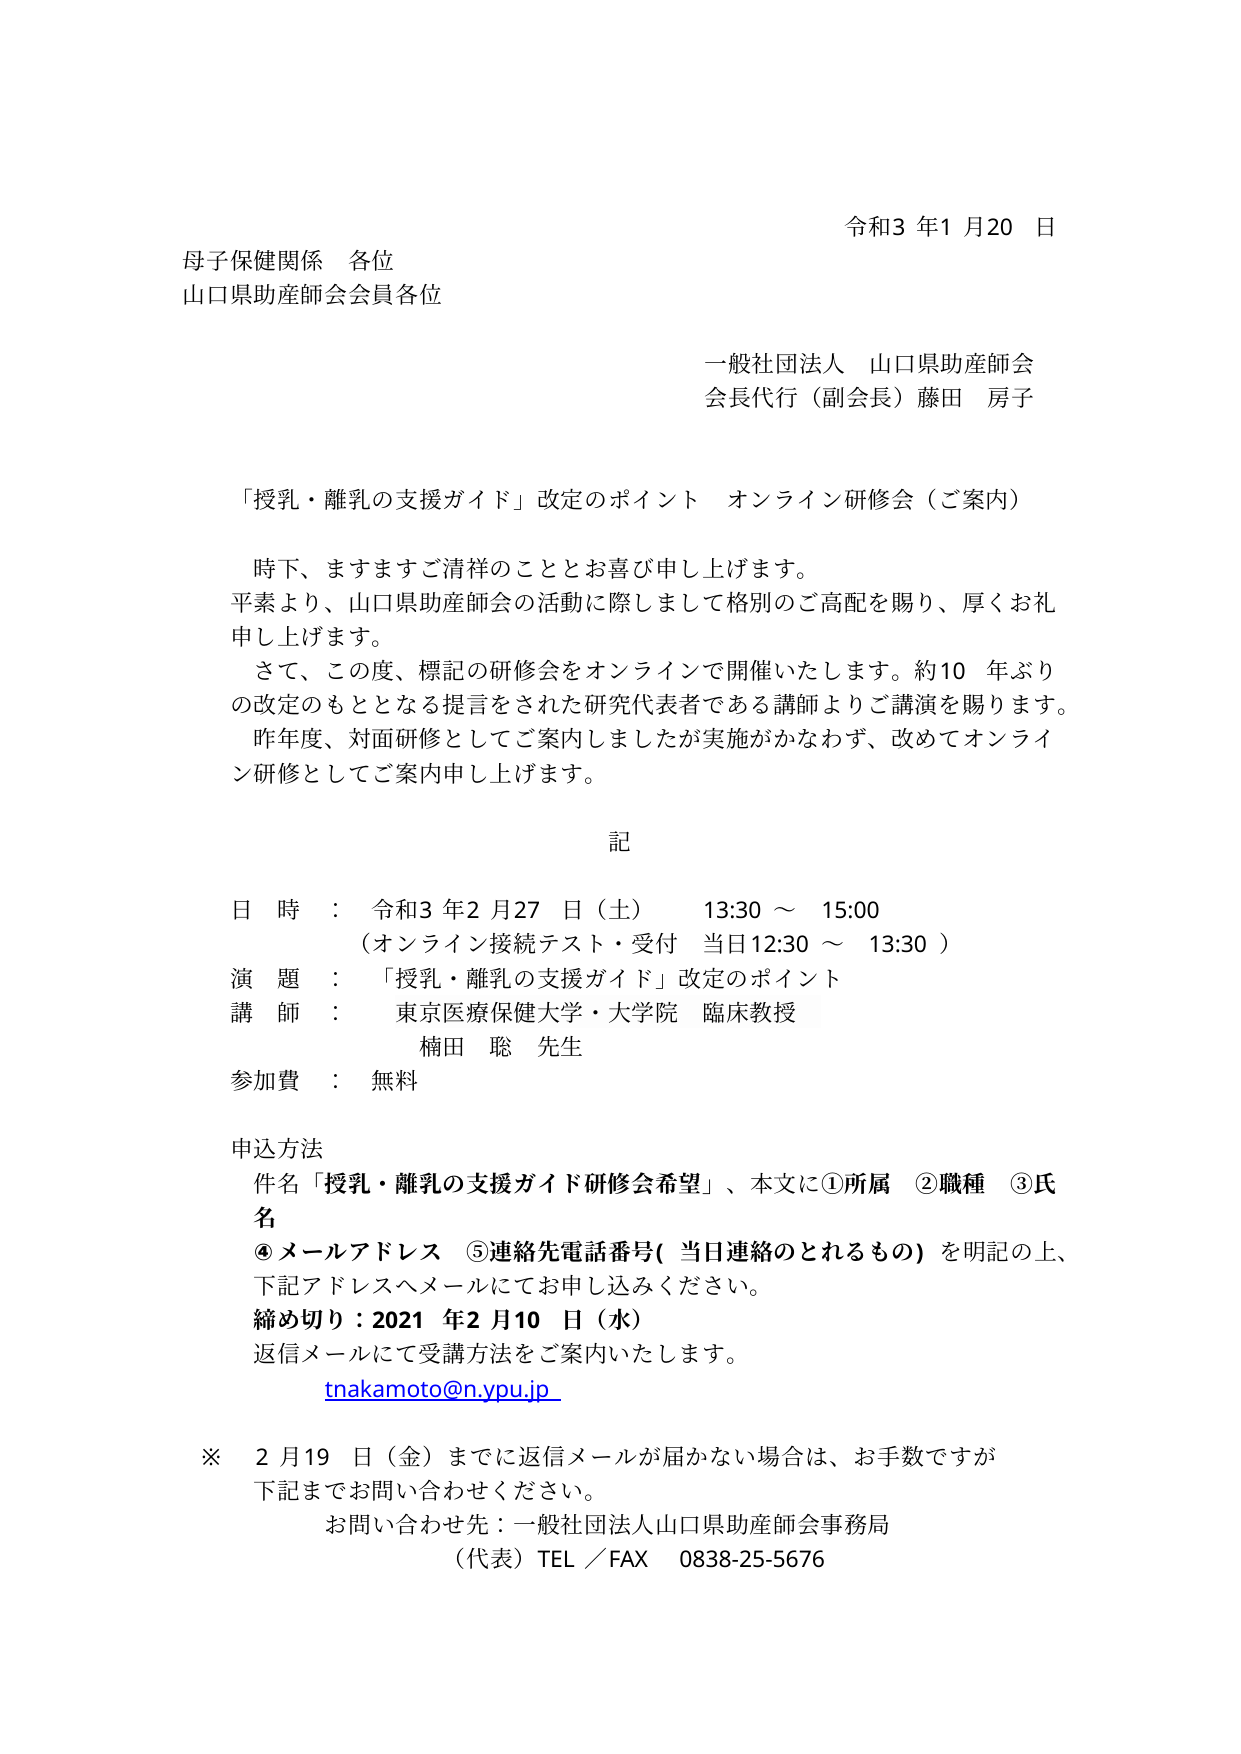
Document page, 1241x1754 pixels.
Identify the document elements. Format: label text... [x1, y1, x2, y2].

text 一般社団法人 山口県助産師会 [183, 345, 1035, 379]
text 「授乳・離乳の支援ガイド」改定のポイント オンライン研修会（ご案内） [183, 482, 1057, 516]
text （代表）TEL／FAX 0838-25-5676 [183, 1541, 1000, 1575]
text 申込方法 [183, 1131, 1057, 1165]
text 参加費 ： 無料 [183, 1063, 1057, 1097]
text 平素より、山口県助産師会の活動に際しまして格別のご高配を賜り、厚くお礼申し上げます。 [224, 584, 1057, 653]
text ④メールアドレス ⑤連絡先電話番号(当日連絡のとれるもの)を明記の上、下記アドレスへメールにてお申し込みください。 [244, 1233, 1057, 1302]
text 時下、ますますご清祥のこととお喜び申し上げます。 [183, 550, 1057, 584]
text 件名「授乳・離乳の支援ガイド研修会希望」、本文に①所属 ②職種 ③氏名 [244, 1165, 1057, 1233]
text 講 師 ： 東京医療保健大学・大学院 臨床教授 [183, 994, 1057, 1028]
text 演 題 ： 「授乳・離乳の支援ガイド」改定のポイント [183, 960, 1057, 994]
text 昨年度、対面研修としてご案内しましたが実施がかなわず、改めてオンライン研修としてご案内申し上げます。 [224, 721, 1057, 789]
text ※ 2月19日（金）までに返信メールが届かない場合は、お手数ですが下記までお問い合わせください。 [183, 1438, 1000, 1507]
text お問い合わせ先：一般社団法人山口県助産師会事務局 [183, 1507, 1000, 1541]
text 母子保健関係 各位 [183, 243, 1057, 277]
text 返信メールにて受講方法をご案内いたします。 [244, 1336, 1057, 1370]
text 山口県助産師会会員各位 [183, 277, 1057, 311]
text 会長代行（副会長）藤田 房子 [183, 379, 1035, 413]
subtitle 記 [183, 823, 1057, 858]
text さて、この度、標記の研修会をオンラインで開催いたします。約10年ぶりの改定のもととなる提言をされた研究代表者である講師よりご講演を賜ります。 [224, 653, 1057, 721]
text 楠田 聡 先生 [183, 1028, 1057, 1063]
text 日 時 ： 令和3年2月27日（土） 13:30 ～ 15:00 [183, 892, 1057, 926]
text tnakamoto@n.ypu.jp [183, 1370, 1057, 1404]
text 令和3年1月20日 [183, 208, 1057, 243]
text 締め切り：2021年2月10日（水） [244, 1302, 1057, 1336]
text （オンライン接続テスト・受付 当日12:30 ～ 13:30） [183, 926, 1057, 960]
